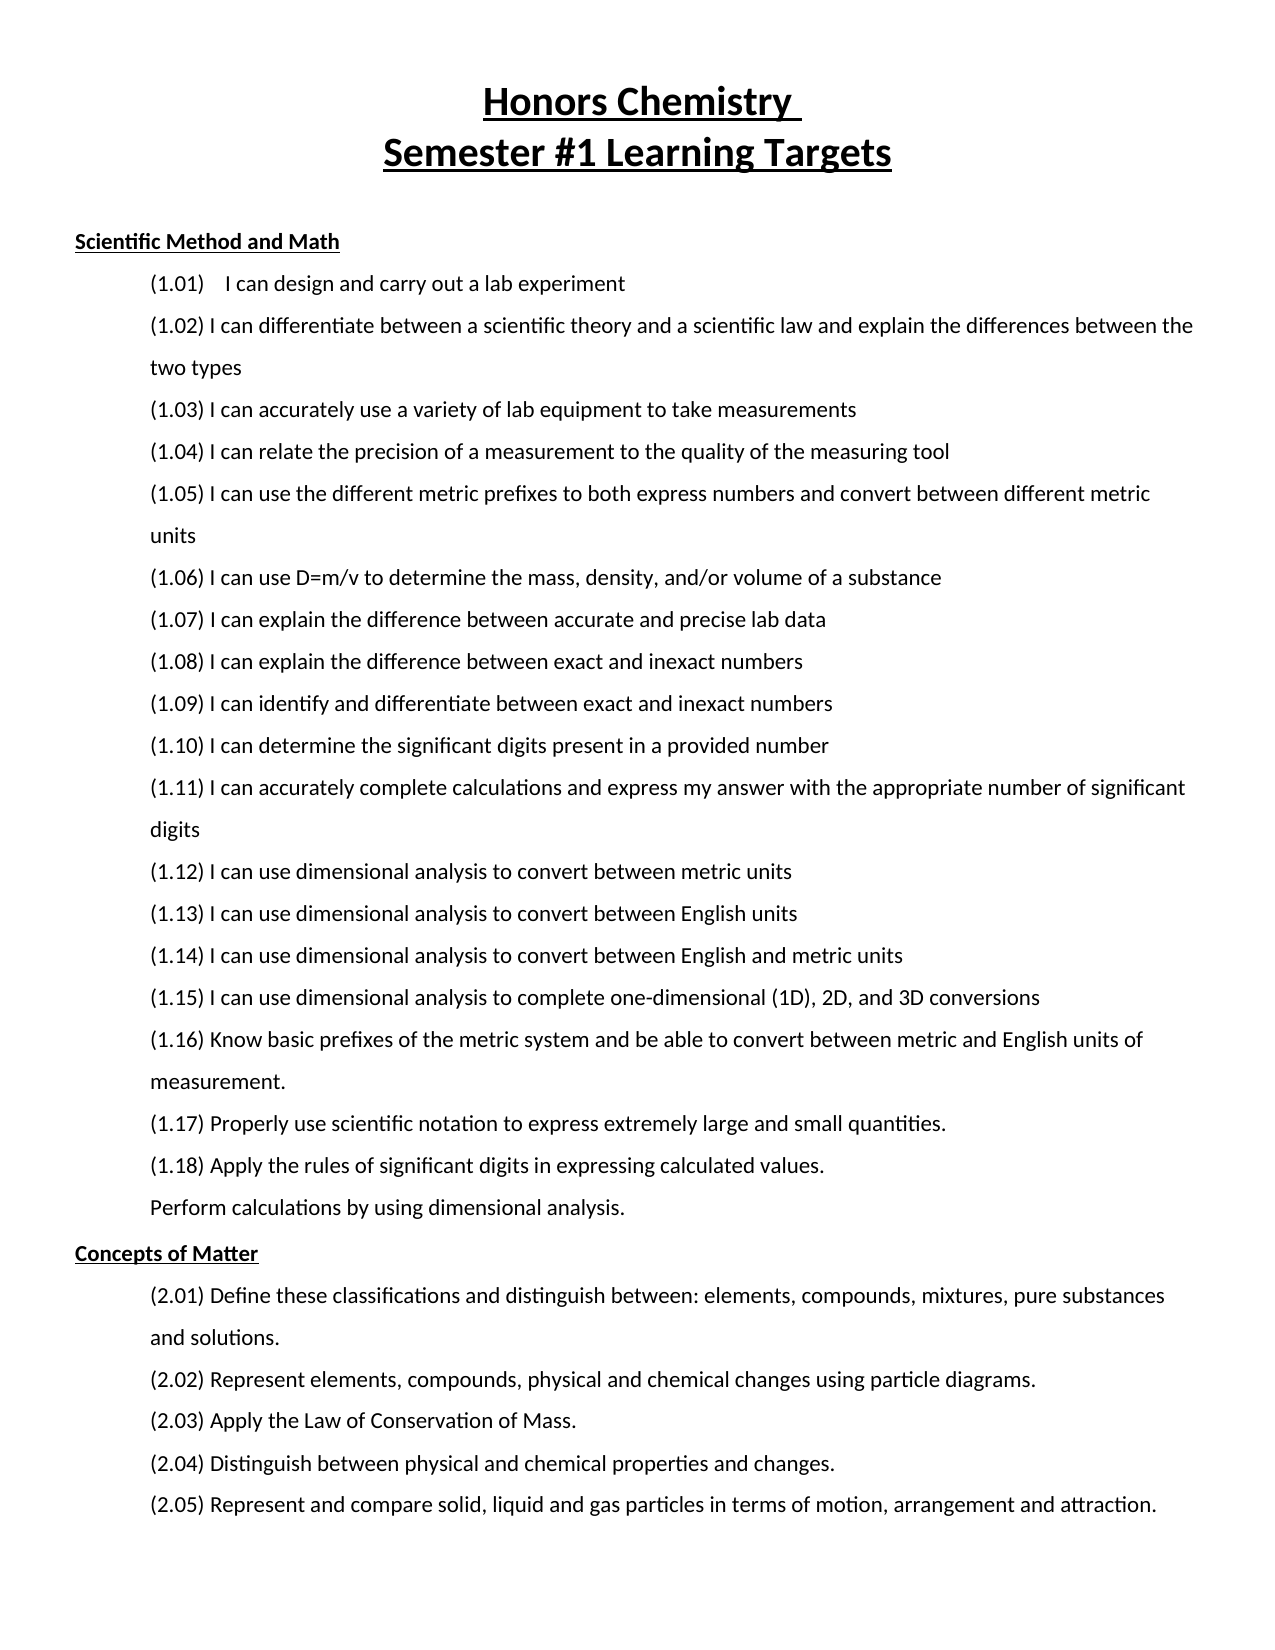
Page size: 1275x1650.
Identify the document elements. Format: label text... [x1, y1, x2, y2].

text Scientific Method and Math [75, 227, 1200, 256]
list (1.12) I can use dimensional analysis to convert between metric units (1.13) I can use dimensional analysis to convert between English units (1.14) I can use dimensional analysis to convert between English and metric units (1.15) I can use dimensional analysis to complete one-dimensional (1D), 2D, and 3D conversions (1.16) Know basic prefixes of the metric system and be able to convert between metric and English units of measurement. (1.17) Properly use scientific notation to express extremely large and small quantities. (1.18) Apply the rules of significant digits in expressing calculated values. Perform calculations by using dimensional analysis. [150, 857, 1200, 1221]
text Concepts of Matter [75, 1239, 1200, 1267]
text Semester #1 Learning Targets [75, 126, 1200, 177]
text Honors Chemistry [75, 75, 1200, 126]
list I can design and carry out a lab experiment (1.02) I can differentiate between a scientific theory and a scientific law and explain the differences between the two types (1.03) I can accurately use a variety of lab equipment to take measurements (1.04) I can relate the precision of a measurement to the quality of the measuring tool (1.05) I can use the different metric prefixes to both express numbers and convert between different metric units (1.06) I can use D=m/v to determine the mass, density, and/or volume of a substance (1.07) I can explain the difference between accurate and precise lab data (1.08) I can explain the difference between exact and inexact numbers (1.09) I can identify and differentiate between exact and inexact numbers (1.10) I can determine the significant digits present in a provided number (1.11) I can accurately complete calculations and express my answer with the appropriate number of significant digits [150, 269, 1200, 843]
text (2.01) Define these classifications and distinguish between: elements, compounds, mixtures, pure substances and solutions. (2.02) Represent elements, compounds, physical and chemical changes using particle diagrams. (2.03) Apply the Law of Conservation of Mass. (2.04) Distinguish between physical and chemical properties and changes. (2.05) Represent and compare solid, liquid and gas particles in terms of motion, arrangement and attraction. [150, 1281, 1200, 1519]
